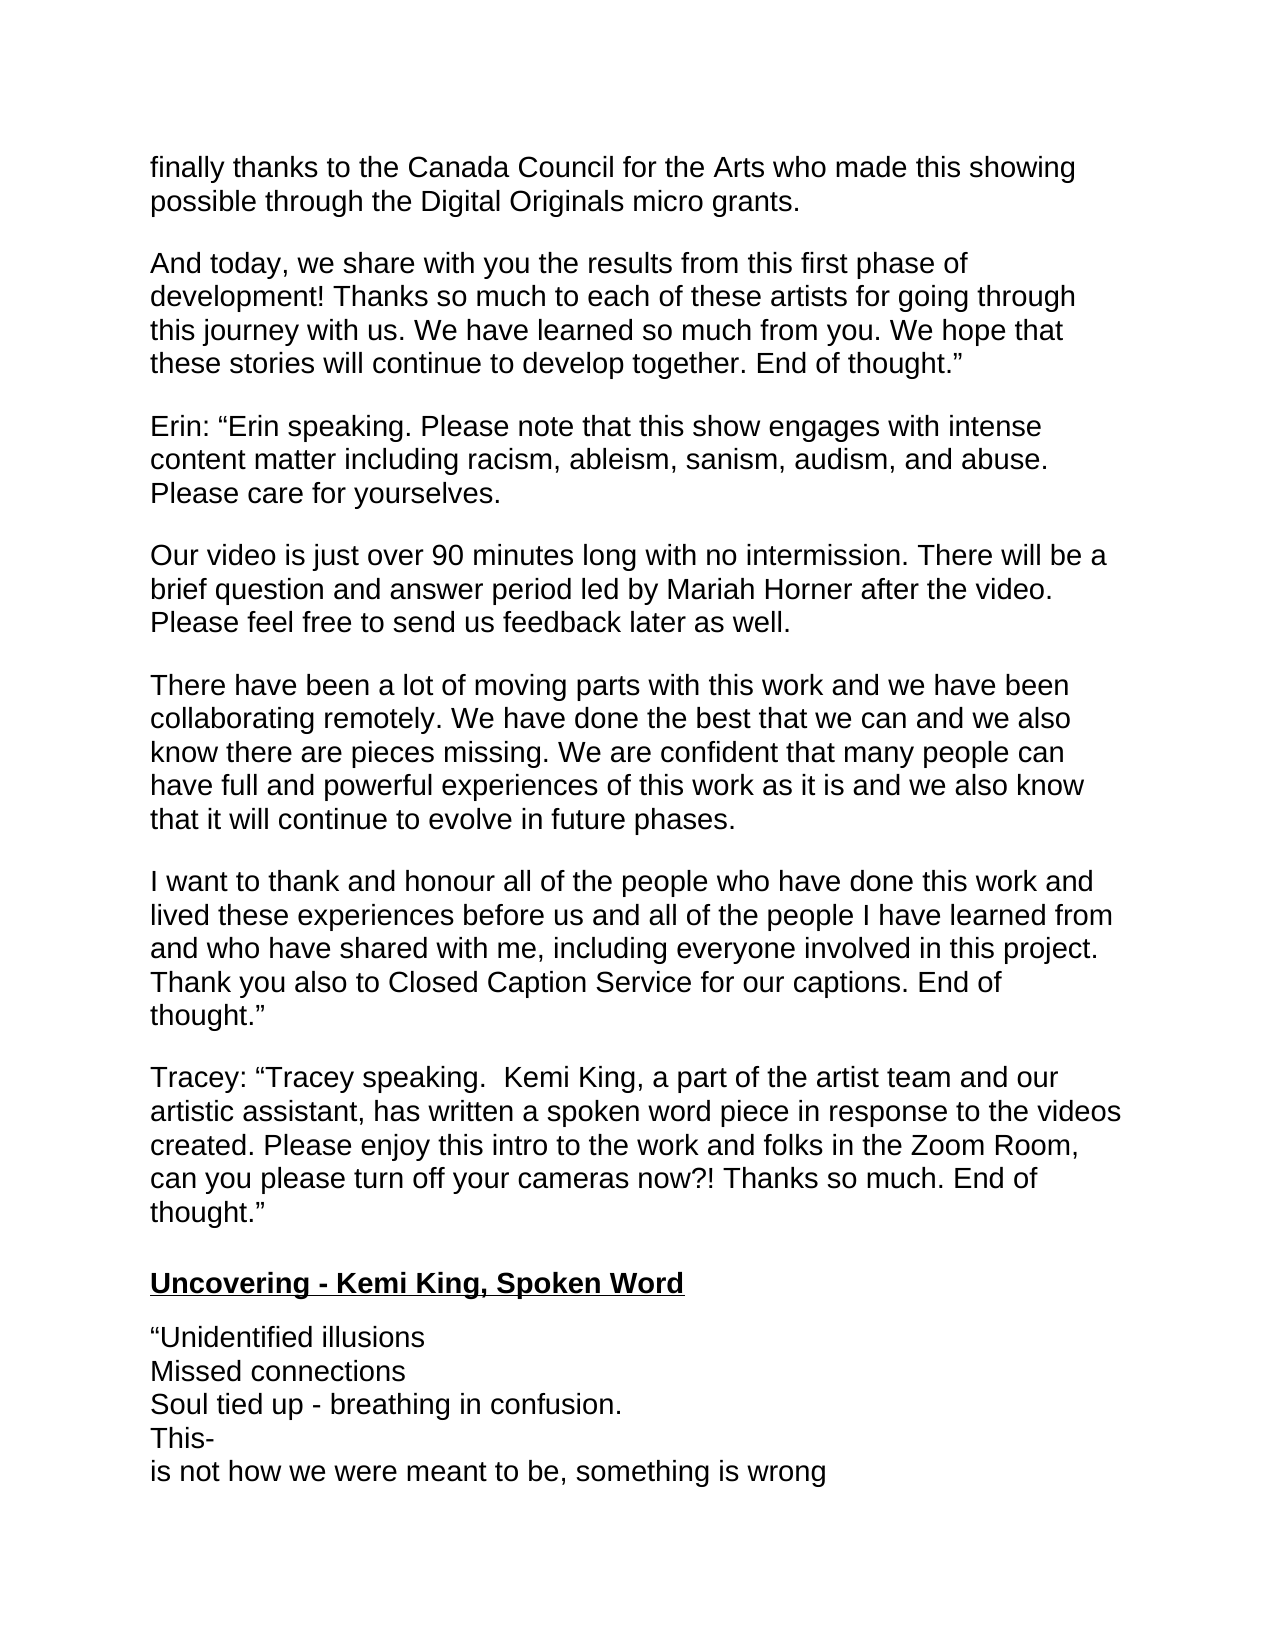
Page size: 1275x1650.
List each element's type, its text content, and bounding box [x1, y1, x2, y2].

text Tracey: “Tracey speaking. Kemi King, a part of the artist team and our artistic assistant, has written a spoken word piece in response to the videos created. Please enjoy this intro to the work and folks in the Zoom Room, can you please turn off your cameras now?! Thanks so much. End of thought.” [150, 1060, 1125, 1228]
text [150, 150, 1125, 217]
text Erin: “Erin speaking. Please note that this show engages with intense content matter including racism, ableism, sanism, audism, and abuse. Please care for yourselves. [150, 409, 1125, 509]
text This- [150, 1421, 1125, 1454]
text Uncovering - Kemi King, Spoken Word [150, 1266, 1125, 1299]
text There have been a lot of moving parts with this work and we have been collaborating remotely. We have done the best that we can and we also know there are pieces missing. We are confident that many people can have full and powerful experiences of this work as it is and we also know that it will continue to evolve in future phases. [150, 667, 1125, 835]
text “Unidentified illusions [150, 1320, 1125, 1353]
text Missed connections [150, 1353, 1125, 1387]
text Our video is just over 90 minutes long with no intermission. There will be a brief question and answer period led by Mariah Horner after the video. Please feel free to send us feedback later as well. [150, 538, 1125, 639]
text I want to thank and honour all of the people who have done this work and lived these experiences before us and all of the people I have learned from and who have shared with me, including everyone involved in this project. Thank you also to Closed Caption Service for our captions. End of thought.” [150, 864, 1125, 1032]
text And today, we share with you the results from this first phase of development! Thanks so much to each of these artists for going through this journey with us. We have learned so much from you. We hope that these stories will continue to develop together. End of thought.” [150, 246, 1125, 380]
text Soul tied up - breathing in confusion. [150, 1387, 1125, 1421]
text is not how we were meant to be, something is wrong [150, 1454, 1125, 1488]
